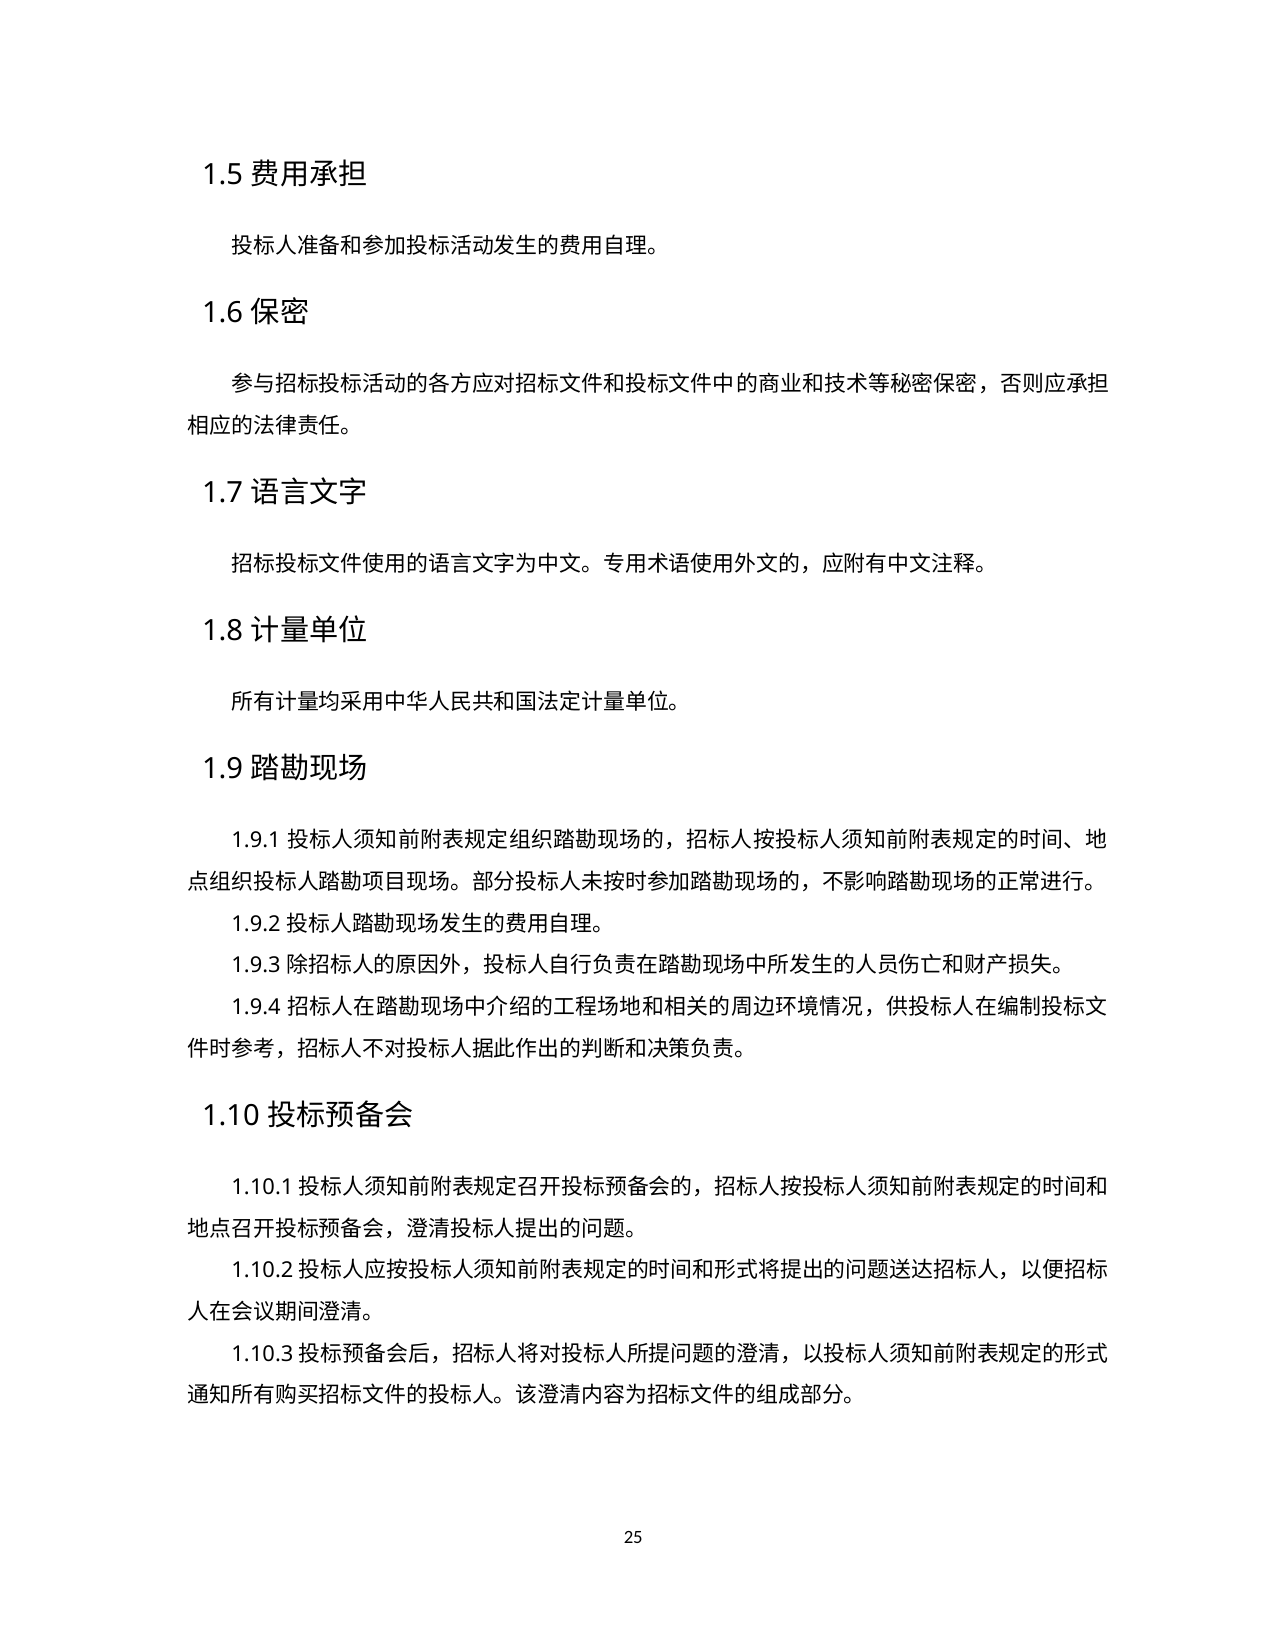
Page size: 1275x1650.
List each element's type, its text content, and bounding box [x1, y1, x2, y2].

text 1.10.3 投标预备会后，招标人将对投标人所提问题的澄清，以投标人须知前附表规定的形式通知所有购买招标文件的投标人。该澄清内容为招标文件的组成部分。 [187, 1328, 1110, 1411]
subtitle 1.7 语言文字 [187, 469, 1110, 511]
subtitle 1.6 保密 [187, 289, 1110, 331]
text 1.10.1 投标人须知前附表规定召开投标预备会的，招标人按投标人须知前附表规定的时间和地点召开投标预备会，澄清投标人提出的问题。 [187, 1161, 1110, 1244]
text 1.9.4 招标人在踏勘现场中介绍的工程场地和相关的周边环境情况，供投标人在编制投标文件时参考，招标人不对投标人据此作出的判断和决策负责。 [187, 981, 1110, 1064]
text 1.9.3 除招标人的原因外，投标人自行负责在踏勘现场中所发生的人员伤亡和财产损失。 [187, 939, 1110, 981]
text 1.9.1 投标人须知前附表规定组织踏勘现场的，招标人按投标人须知前附表规定的时间、地点组织投标人踏勘项目现场。部分投标人未按时参加踏勘现场的，不影响踏勘现场的正常进行。 [187, 814, 1110, 898]
text 招标投标文件使用的语言文字为中文。专用术语使用外文的，应附有中文注释。 [187, 538, 1110, 580]
subtitle 1.10 投标预备会 [187, 1092, 1110, 1134]
text 1.9.2 投标人踏勘现场发生的费用自理。 [187, 898, 1110, 939]
subtitle 1.5 费用承担 [187, 151, 1110, 193]
text 1.10.2 投标人应按投标人须知前附表规定的时间和形式将提出的问题送达招标人，以便招标人在会议期间澄清。 [187, 1244, 1110, 1328]
text 投标人准备和参加投标活动发生的费用自理。 [187, 220, 1110, 262]
subtitle 1.9 踏勘现场 [187, 745, 1110, 787]
subtitle 1.8 计量单位 [187, 607, 1110, 649]
text 所有计量均采用中华人民共和国法定计量单位。 [187, 676, 1110, 718]
text 参与招标投标活动的各方应对招标文件和投标文件中的商业和技术等秘密保密，否则应承担相应的法律责任。 [187, 358, 1110, 442]
